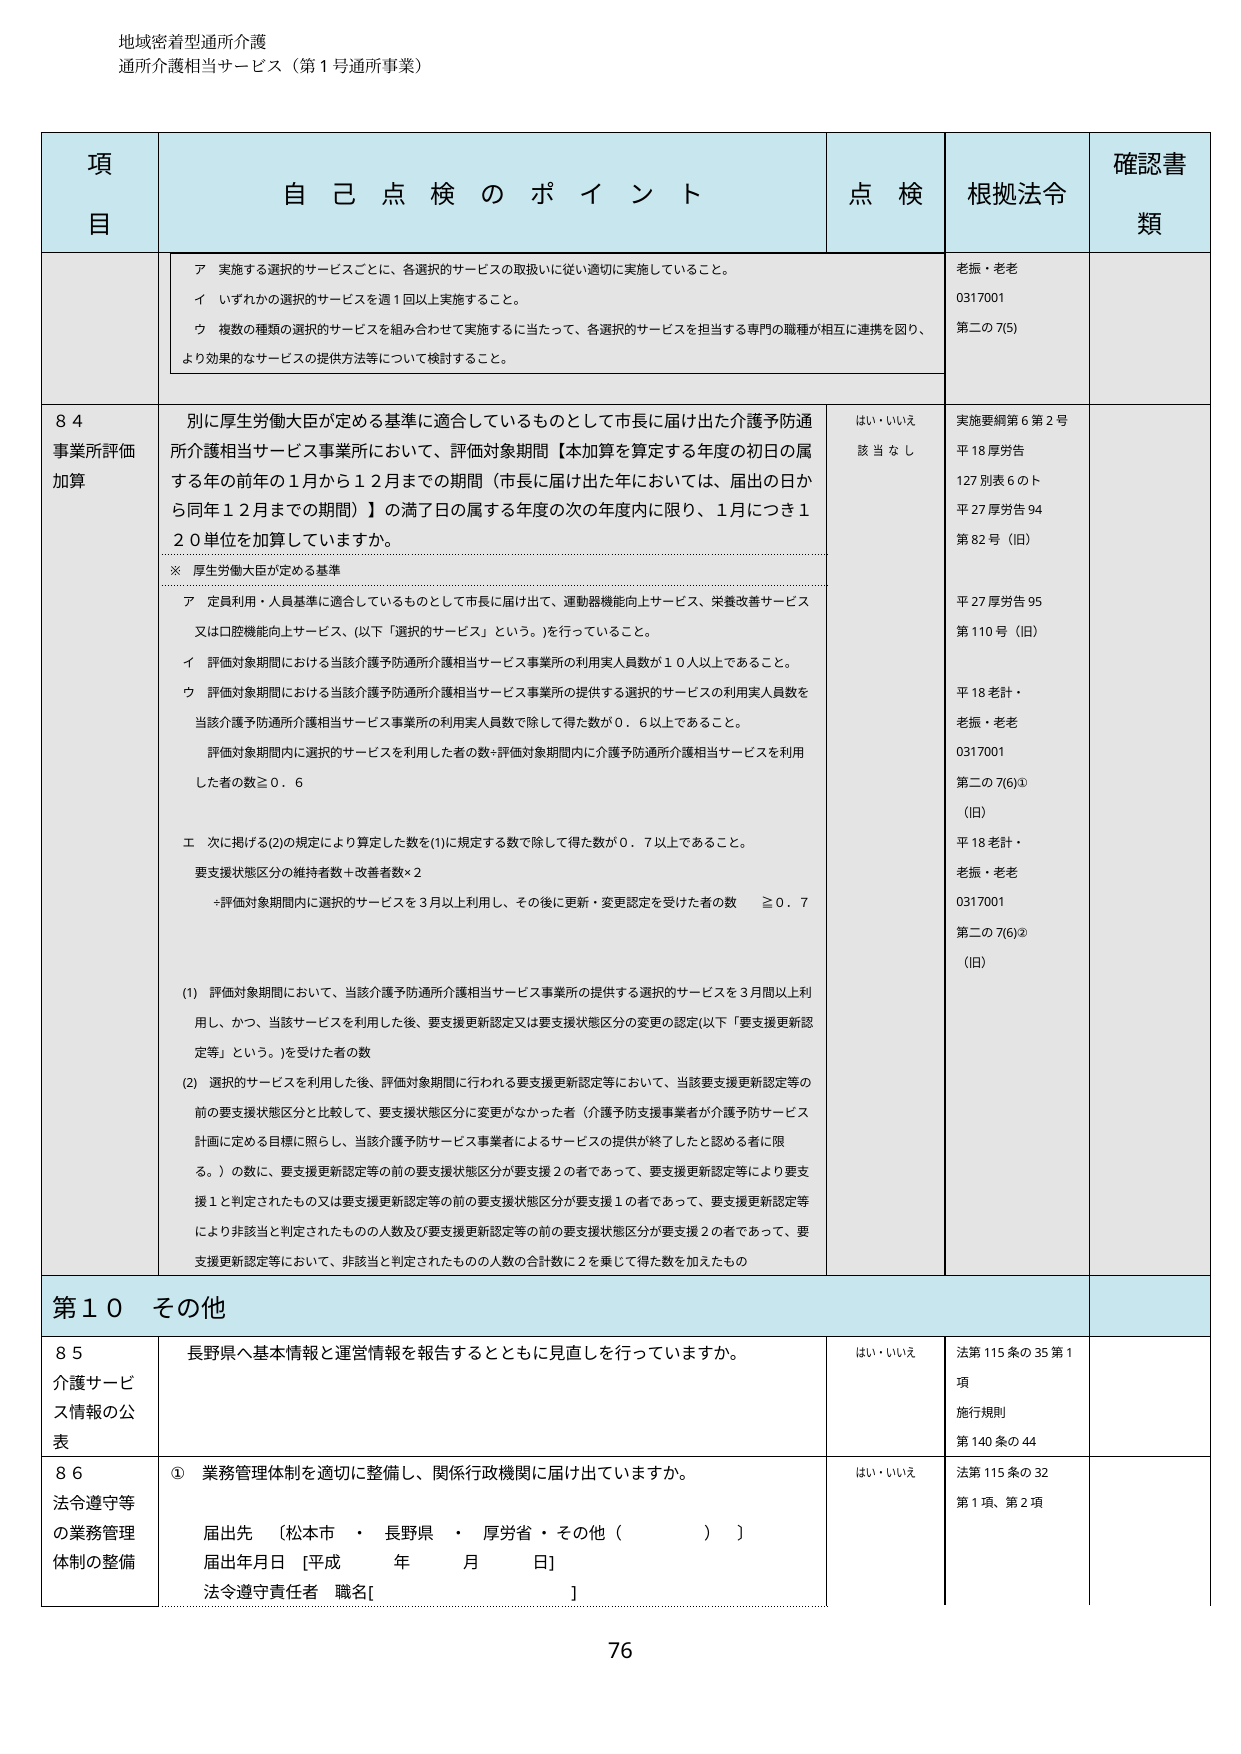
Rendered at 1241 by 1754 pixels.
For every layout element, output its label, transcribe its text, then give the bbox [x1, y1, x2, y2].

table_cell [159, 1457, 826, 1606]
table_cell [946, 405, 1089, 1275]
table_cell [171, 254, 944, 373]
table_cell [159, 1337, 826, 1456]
table_header 根拠法令 [946, 133, 1089, 252]
table_header 自 己 点 検 の ポ イ ン ト [159, 133, 826, 252]
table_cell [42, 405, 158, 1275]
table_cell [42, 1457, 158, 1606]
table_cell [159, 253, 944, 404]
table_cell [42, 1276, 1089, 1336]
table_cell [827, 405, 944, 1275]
table_header 点 検 [827, 133, 944, 252]
table_header 項 目 [42, 133, 158, 252]
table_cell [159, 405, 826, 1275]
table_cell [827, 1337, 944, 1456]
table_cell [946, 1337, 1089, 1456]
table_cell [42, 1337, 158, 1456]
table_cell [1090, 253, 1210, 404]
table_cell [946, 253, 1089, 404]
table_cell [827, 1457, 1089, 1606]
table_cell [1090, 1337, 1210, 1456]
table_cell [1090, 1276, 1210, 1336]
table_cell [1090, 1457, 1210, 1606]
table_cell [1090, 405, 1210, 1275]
table_header 確認書類 [1090, 133, 1210, 252]
